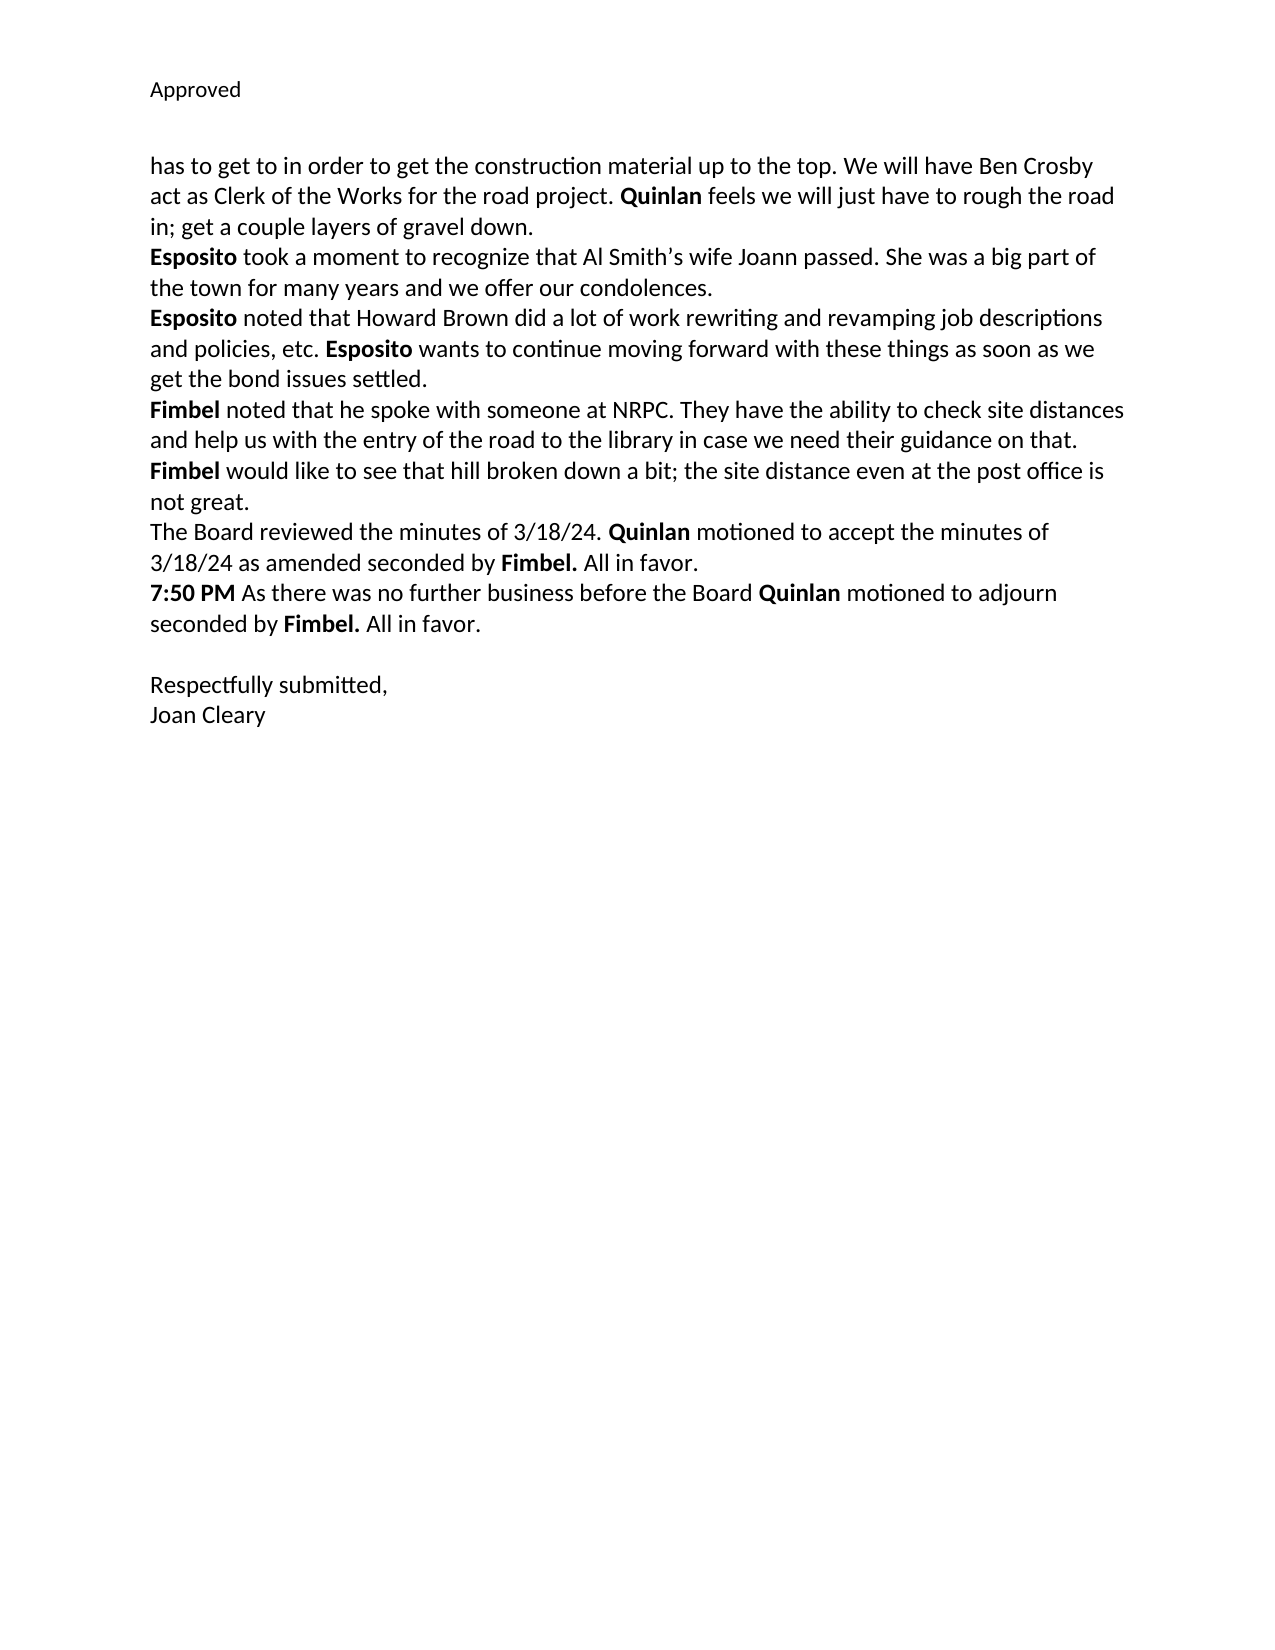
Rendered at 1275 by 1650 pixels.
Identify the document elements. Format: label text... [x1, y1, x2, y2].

text The Board reviewed the minutes of 3/18/24. Quinlan motioned to accept the minutes of 3/18/24 as amended seconded by Fimbel. All in favor. [150, 516, 1125, 577]
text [150, 150, 1125, 242]
text Respectfully submitted, [150, 669, 1125, 699]
text Joan Cleary [150, 699, 1125, 730]
text Fimbel noted that he spoke with someone at NRPC. They have the ability to check site distances and help us with the entry of the road to the library in case we need their guidance on that. Fimbel would like to see that hill broken down a bit; the site distance even at the post office is not great. [150, 394, 1125, 516]
text Esposito noted that Howard Brown did a lot of work rewriting and revamping job descriptions and policies, etc. Esposito wants to continue moving forward with these things as soon as we get the bond issues settled. [150, 303, 1125, 394]
text 7:50 PM As there was no further business before the Board Quinlan motioned to adjourn seconded by Fimbel. All in favor. [150, 577, 1125, 638]
text Esposito took a moment to recognize that Al Smith’s wife Joann passed. She was a big part of the town for many years and we offer our condolences. [150, 242, 1125, 303]
